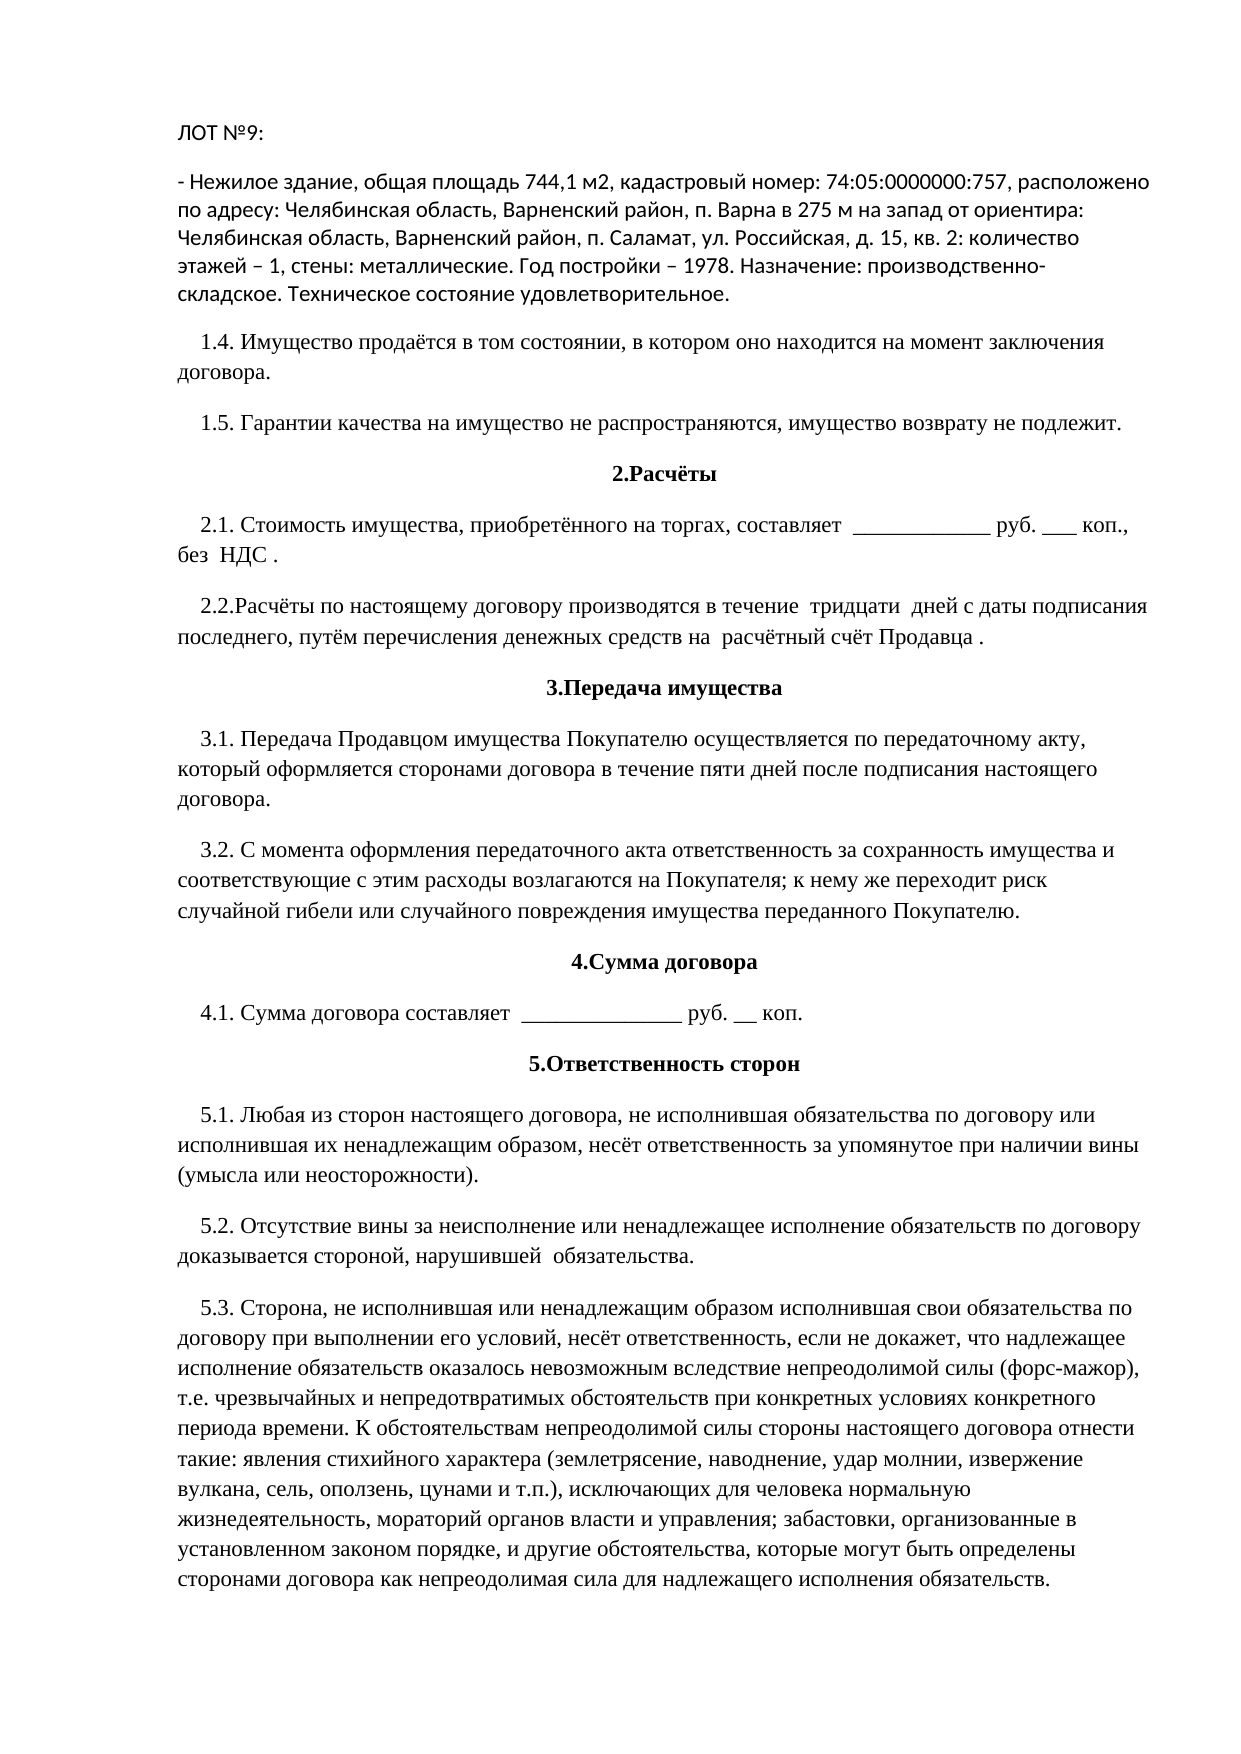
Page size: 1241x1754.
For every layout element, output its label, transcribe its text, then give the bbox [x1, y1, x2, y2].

text 2.Расчёты [177, 460, 1152, 487]
text 3.1. Передача Продавцом имущества Покупателю осуществляется по передаточному акту, который оформляется сторонами договора в течение пяти дней после подписания настоящего договора. [177, 725, 1152, 812]
text ЛОТ №9: [177, 118, 1152, 146]
text 4.1. Сумма договора составляет ______________ руб. __ коп. [177, 999, 1152, 1025]
text 5.Ответственность сторон [177, 1050, 1152, 1076]
text 5.1. Любая из сторон настоящего договора, не исполнившая обязательства по договору или исполнившая их ненадлежащим образом, несёт ответственность за упомянутое при наличии вины (умысла или неосторожности). [177, 1101, 1152, 1188]
text 5.2. Отсутствие вины за неисполнение или ненадлежащее исполнение обязательств по договору доказывается стороной, нарушившей обязательства. [177, 1212, 1152, 1269]
text - Нежилое здание, общая площадь 744,1 м2, кадастровый номер: 74:05:0000000:757, расположено по адресу: Челябинская область, Варненский район, п. Варна в 275 м на запад от ориентира: Челябинская область, Варненский район, п. Саламат, ул. Российская, д. 15, кв. 2: количество этажей – 1, стены: металлические. Год постройки – 1978. Назначение: производственно-складское. Техническое состояние удовлетворительное. [730, 167, 1152, 307]
text 1.5. Гарантии качества на имущество не распространяются, имущество возврату не подлежит. [177, 409, 1152, 436]
text 2.2.Расчёты по настоящему договору производятся в течение тридцати дней с даты подписания последнего, путём перечисления денежных средств на расчётный счёт Продавца . [177, 592, 1152, 649]
text 4.Сумма договора [177, 948, 1152, 974]
text 3.2. С момента оформления передаточного акта ответственность за сохранность имущества и соответствующие с этим расходы возлагаются на Покупателя; к нему же переходит риск случайной гибели или случайного повреждения имущества переданного Покупателю. [177, 836, 1152, 923]
text 3.Передача имущества [177, 674, 1152, 700]
text 1.4. Имущество продаётся в том состоянии, в котором оно находится на момент заключения договора. [177, 328, 1152, 384]
text 2.1. Стоимость имущества, приобретённого на торгах, составляет ____________ руб. ___ коп., без НДС . [177, 511, 1152, 568]
text 5.3. Сторона, не исполнившая или ненадлежащим образом исполнившая свои обязательства по договору при выполнении его условий, несёт ответственность, если не докажет, что надлежащее исполнение обязательств оказалось невозможным вследствие непреодолимой силы (форс-мажор), т.е. чрезвычайных и непредотвратимых обстоятельств при конкретных условиях конкретного периода времени. К обстоятельствам непреодолимой силы стороны настоящего договора отнести такие: явления стихийного характера (землетрясение, наводнение, удар молнии, извержение вулкана, сель, оползень, цунами и т.п.), исключающих для человека нормальную жизнедеятельность, мораторий органов власти и управления; забастовки, организованные в установленном законом порядке, и другие обстоятельства, которые могут быть определены сторонами договора как непреодолимая сила для надлежащего исполнения обязательств. [177, 1293, 1152, 1592]
